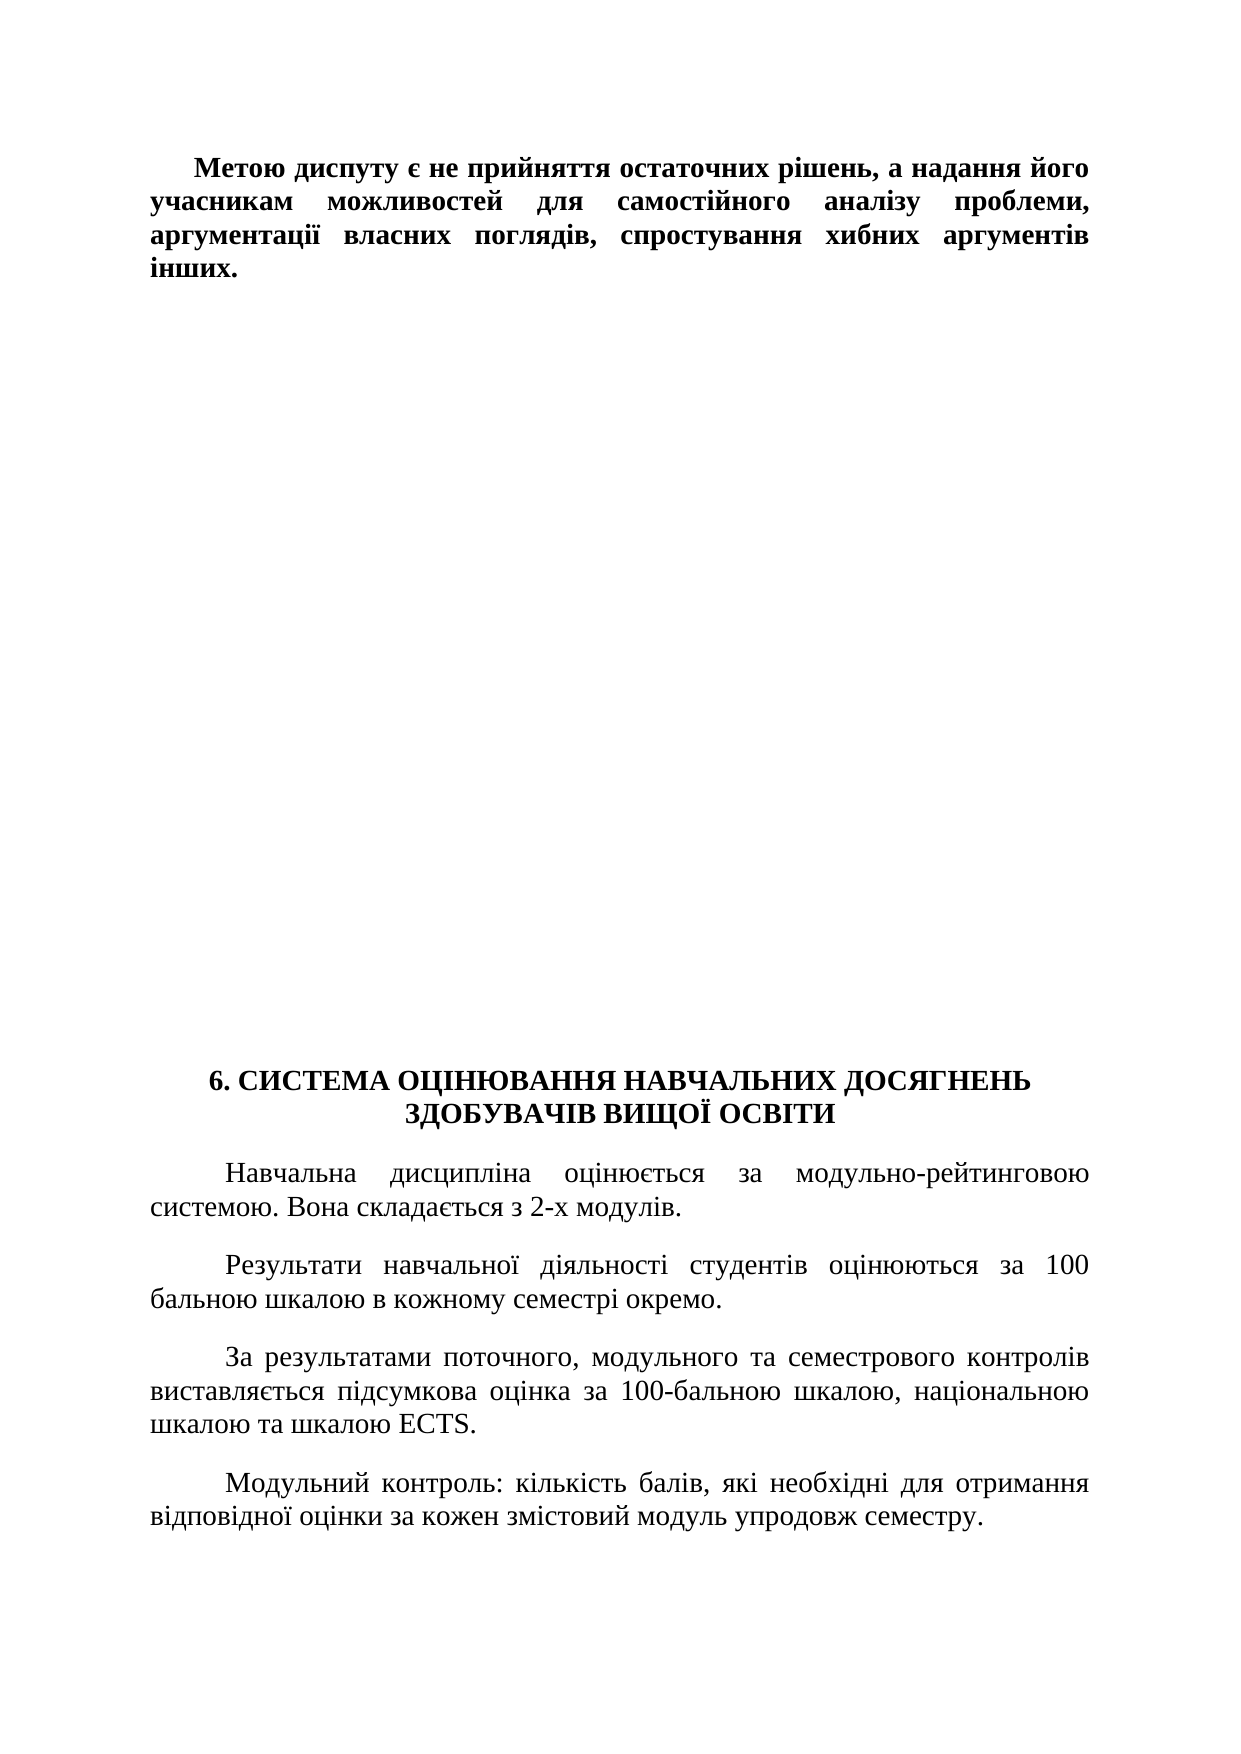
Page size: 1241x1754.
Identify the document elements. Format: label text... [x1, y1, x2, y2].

text Метою диспуту є не прийняття остаточних рішень, а надання його учасникам можливостей для самостійного аналізу проблеми, аргументації власних поглядів, спростування хибних аргументів інших. [150, 150, 1090, 284]
text 6. СИСТЕМА ОЦІНЮВАННЯ НАВЧАЛЬНИХ ДОСЯГНЕНЬ ЗДОБУВАЧІВ ВИЩОЇ ОСВІТИ [150, 1063, 1090, 1130]
text Навчальна дисципліна оцінюється за модульно-рейтинговою системою. Вона складається з 2-х модулів. [150, 1155, 1090, 1222]
text Модульний контроль: кількість балів, які необхідні для отримання відповідної оцінки за кожен змістовий модуль упродовж семестру. [150, 1465, 1090, 1532]
text Результати навчальної діяльності студентів оцінюються за 100 бальною шкалою в кожному семестрі окремо. [150, 1247, 1090, 1314]
text За результатами поточного, модульного та семестрового контролів виставляється підсумкова оцінка за 100-бальною шкалою, національною шкалою та шкалою ECTS. [150, 1339, 1090, 1440]
